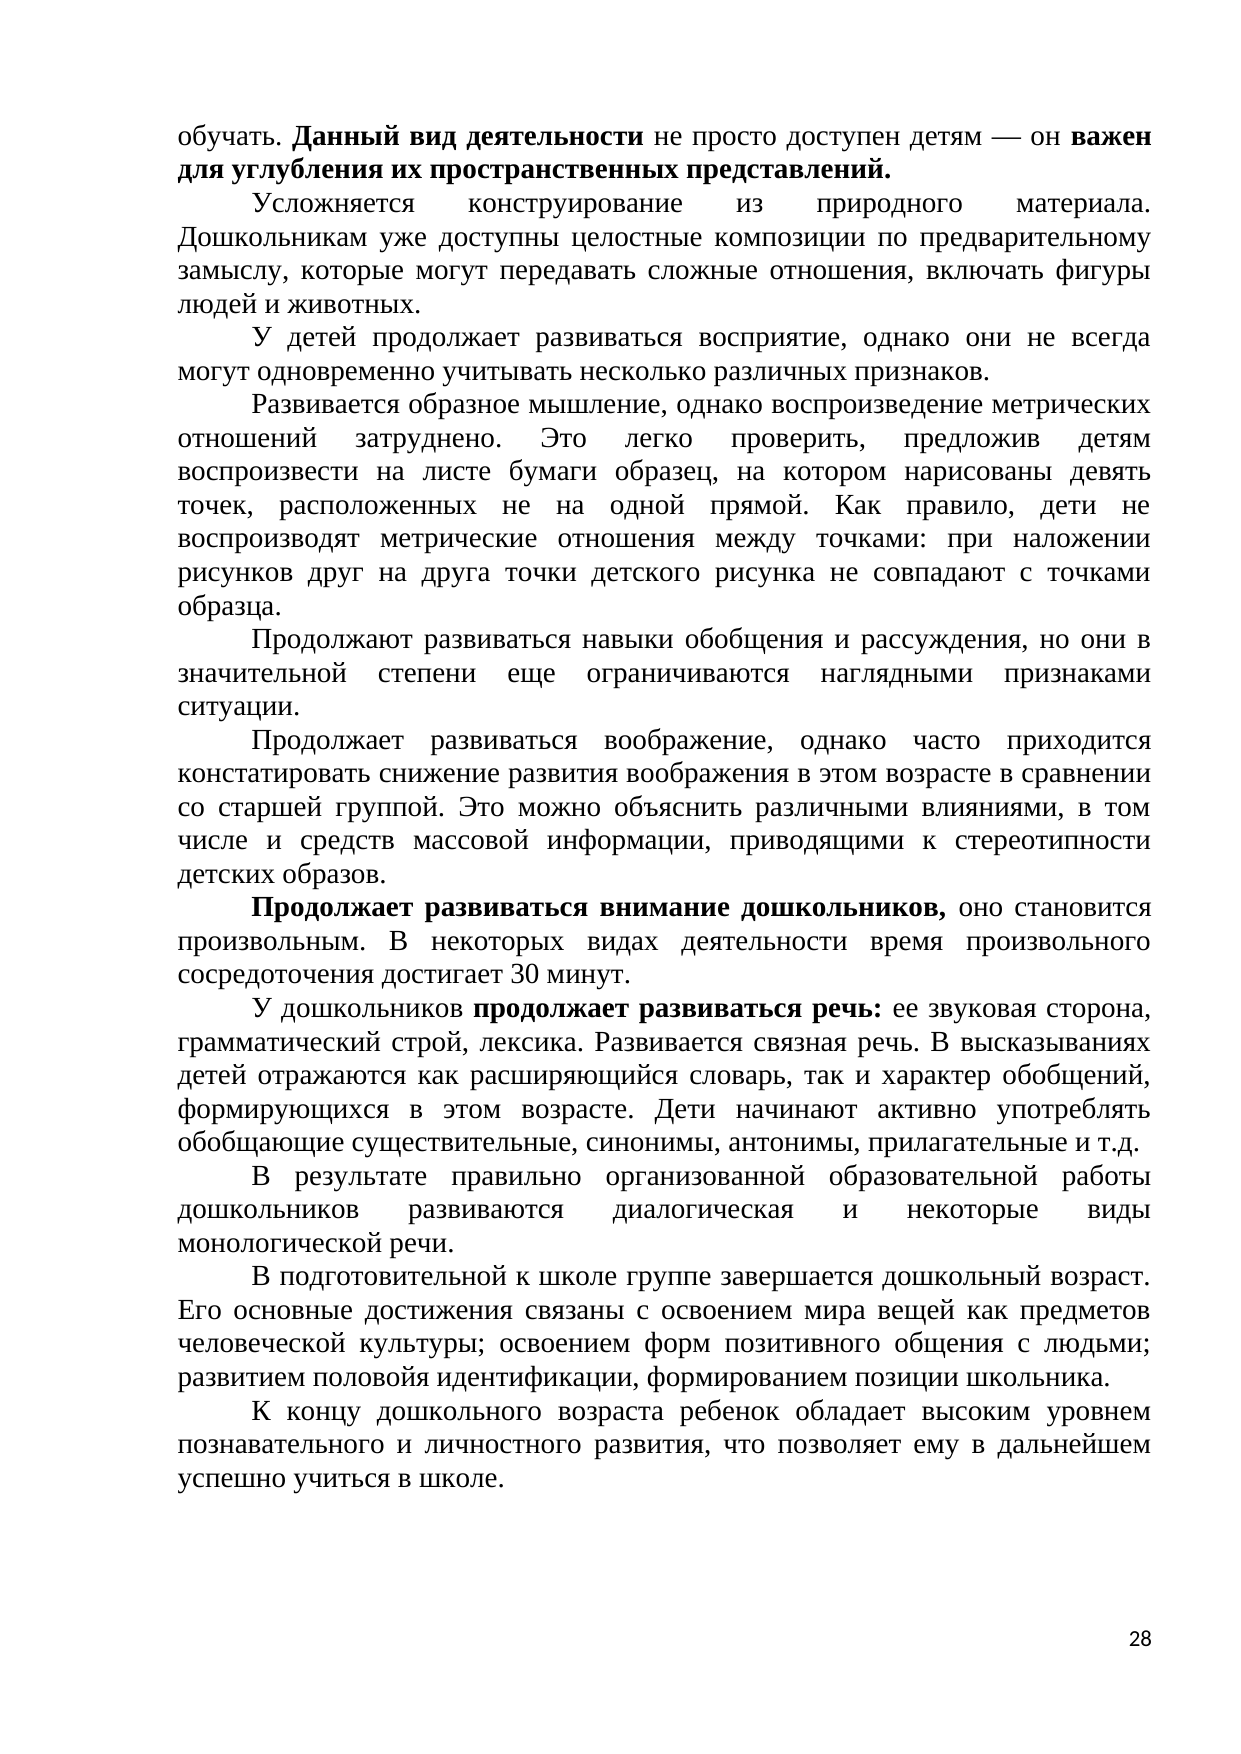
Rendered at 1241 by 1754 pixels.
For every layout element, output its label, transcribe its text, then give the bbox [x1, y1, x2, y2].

text Продолжают развиваться навыки обобщения и рассуждения, но они в значительной степени еще ограничиваются наглядными признаками ситуации. [177, 621, 1152, 722]
text Продолжает развиваться воображение, однако часто приходится констатировать снижение развития воображения в этом возрасте в сравнении со старшей группой. Это можно объяснить различными влияниями, в том числе и средств массовой информации, приводящими к стереотипности детских образов. [177, 722, 1152, 889]
text Усложняется конструирование из природного материала. Дошкольникам уже доступны целостные композиции по предварительному замыслу, которые могут передавать сложные отношения, включать фигуры людей и животных. [177, 185, 1152, 319]
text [177, 118, 1152, 185]
text В подготовительной к школе группе завершается дошкольный возраст. Его основные достижения связаны с освоением мира вещей как предметов человеческой культуры; освоением форм позитивного общения с людьми; развитием половойя идентификации, формированием позиции школьника. [177, 1258, 1152, 1393]
text В результате правильно организованной образовательной работы дошкольников развиваются диалогическая и некоторые виды монологической речи. [177, 1158, 1152, 1258]
text Продолжает развиваться внимание дошкольников, оно становится произвольным. В некоторых видах деятельности время произвольного сосредоточения достигает 30 минут. [177, 889, 1152, 990]
text Развивается образное мышление, однако воспроизведение метрических отношений затруднено. Это легко проверить, предложив детям воспроизвести на листе бумаги образец, на котором нарисованы девять точек, расположенных не на одной прямой. Как правило, дети не воспроизводят метрические отношения между точками: при наложении рисунков друг на друга точки детского рисунка не совпадают с точками образца. [177, 386, 1152, 621]
text У детей продолжает развиваться восприятие, однако они не всегда могут одновременно учитывать несколько различных признаков. [177, 319, 1152, 386]
text К концу дошкольного возраста ребенок обладает высоким уровнем познавательного и личностного развития, что позволяет ему в дальнейшем успешно учиться в школе. [177, 1393, 1152, 1493]
text У дошкольников продолжает развиваться речь: ее звуковая сторона, грамматический строй, лексика. Развивается связная речь. В высказываниях детей отражаются как расширяющийся словарь, так и характер обобщений, формирующихся в этом возрасте. Дети начинают активно употреблять обобщающие существительные, синонимы, антонимы, прилагательные и т.д. [177, 990, 1152, 1158]
